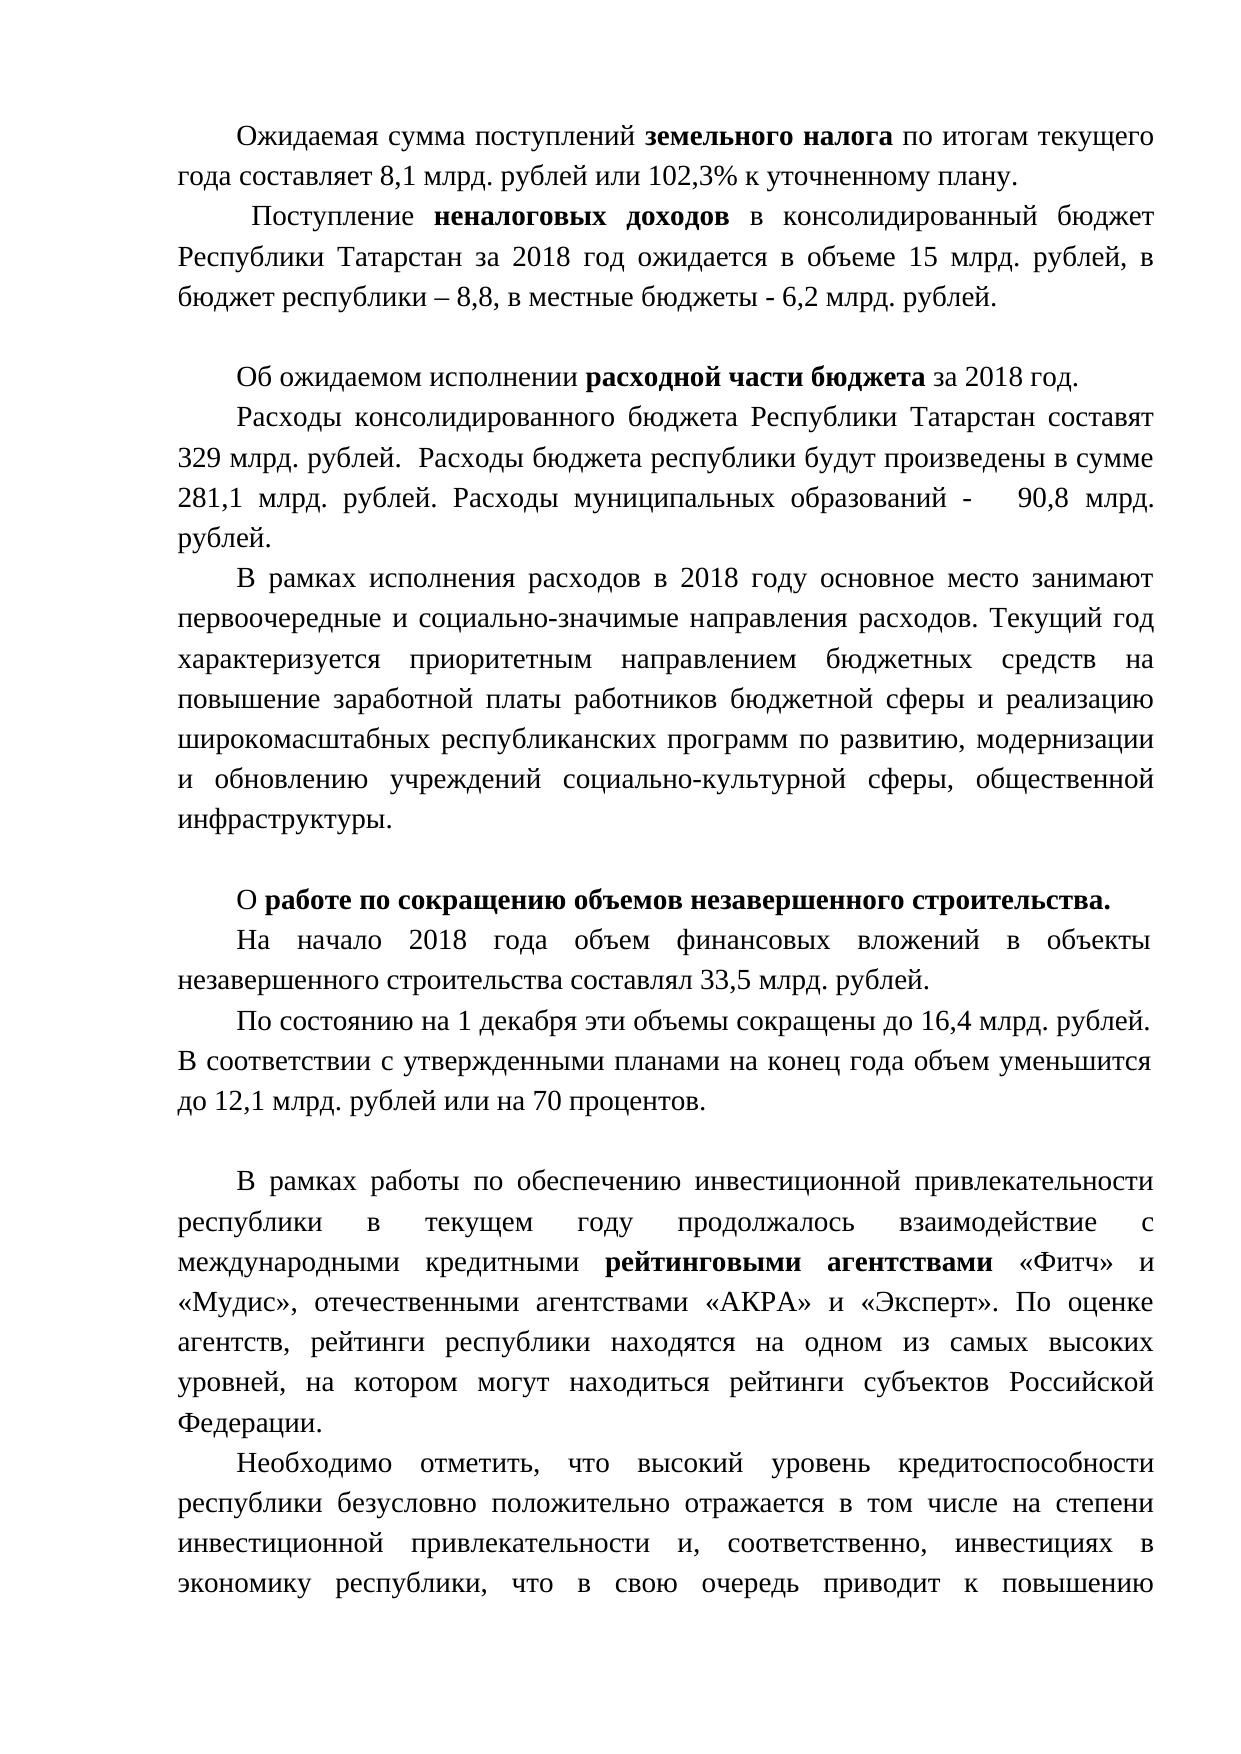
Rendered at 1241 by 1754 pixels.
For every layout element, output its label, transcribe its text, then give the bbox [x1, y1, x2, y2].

text О работе по сокращению объемов незавершенного строительства. [177, 882, 1155, 916]
text В рамках исполнения расходов в 2018 году основное место занимают первоочередные и социально-значимые направления расходов. Текущий год характеризуется приоритетным направлением бюджетных средств на повышение заработной платы работников бюджетной сферы и реализацию широкомасштабных республиканских программ по развитию, модернизации и обновлению учреждений социально-культурной сферы, общественной инфраструктуры. [177, 560, 1155, 835]
text В рамках работы по обеспечению инвестиционной привлекательности республики в текущем году продолжалось взаимодействие с международными кредитными рейтинговыми агентствами «Фитч» и «Мудис», отечественными агентствами «АКРА» и «Эксперт». По оценке агентств, рейтинги республики находятся на одном из самых высоких уровней, на котором могут находиться рейтинги субъектов Российской Федерации. [177, 1163, 1155, 1438]
text По состоянию на 1 декабря эти объемы сокращены до 16,4 млрд. рублей. В соответствии с утвержденными планами на конец года объем уменьшится до 12,1 млрд. рублей или на 70 процентов. [177, 1003, 1152, 1117]
text Ожидаемая сумма поступлений земельного налога по итогам текущего года составляет 8,1 млрд. рублей или 102,3% к уточненному плану. [177, 118, 1154, 192]
text Расходы консолидированного бюджета Республики Татарстан составят 329 млрд. рублей. Расходы бюджета республики будут произведены в сумме 281,1 млрд. рублей. Расходы муниципальных образований - 90,8 млрд. рублей. [177, 399, 1155, 554]
text Поступление неналоговых доходов в консолидированный бюджет Республики Татарстан за 2018 год ожидается в объеме 15 млрд. рублей, в бюджет республики – 8,8, в местные бюджеты - 6,2 млрд. рублей. [177, 198, 1154, 312]
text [177, 1445, 1155, 1599]
text Об ожидаемом исполнении расходной части бюджета за 2018 год. [177, 359, 1155, 393]
text На начало 2018 года объем финансовых вложений в объекты незавершенного строительства составлял 33,5 млрд. рублей. [177, 922, 1152, 996]
